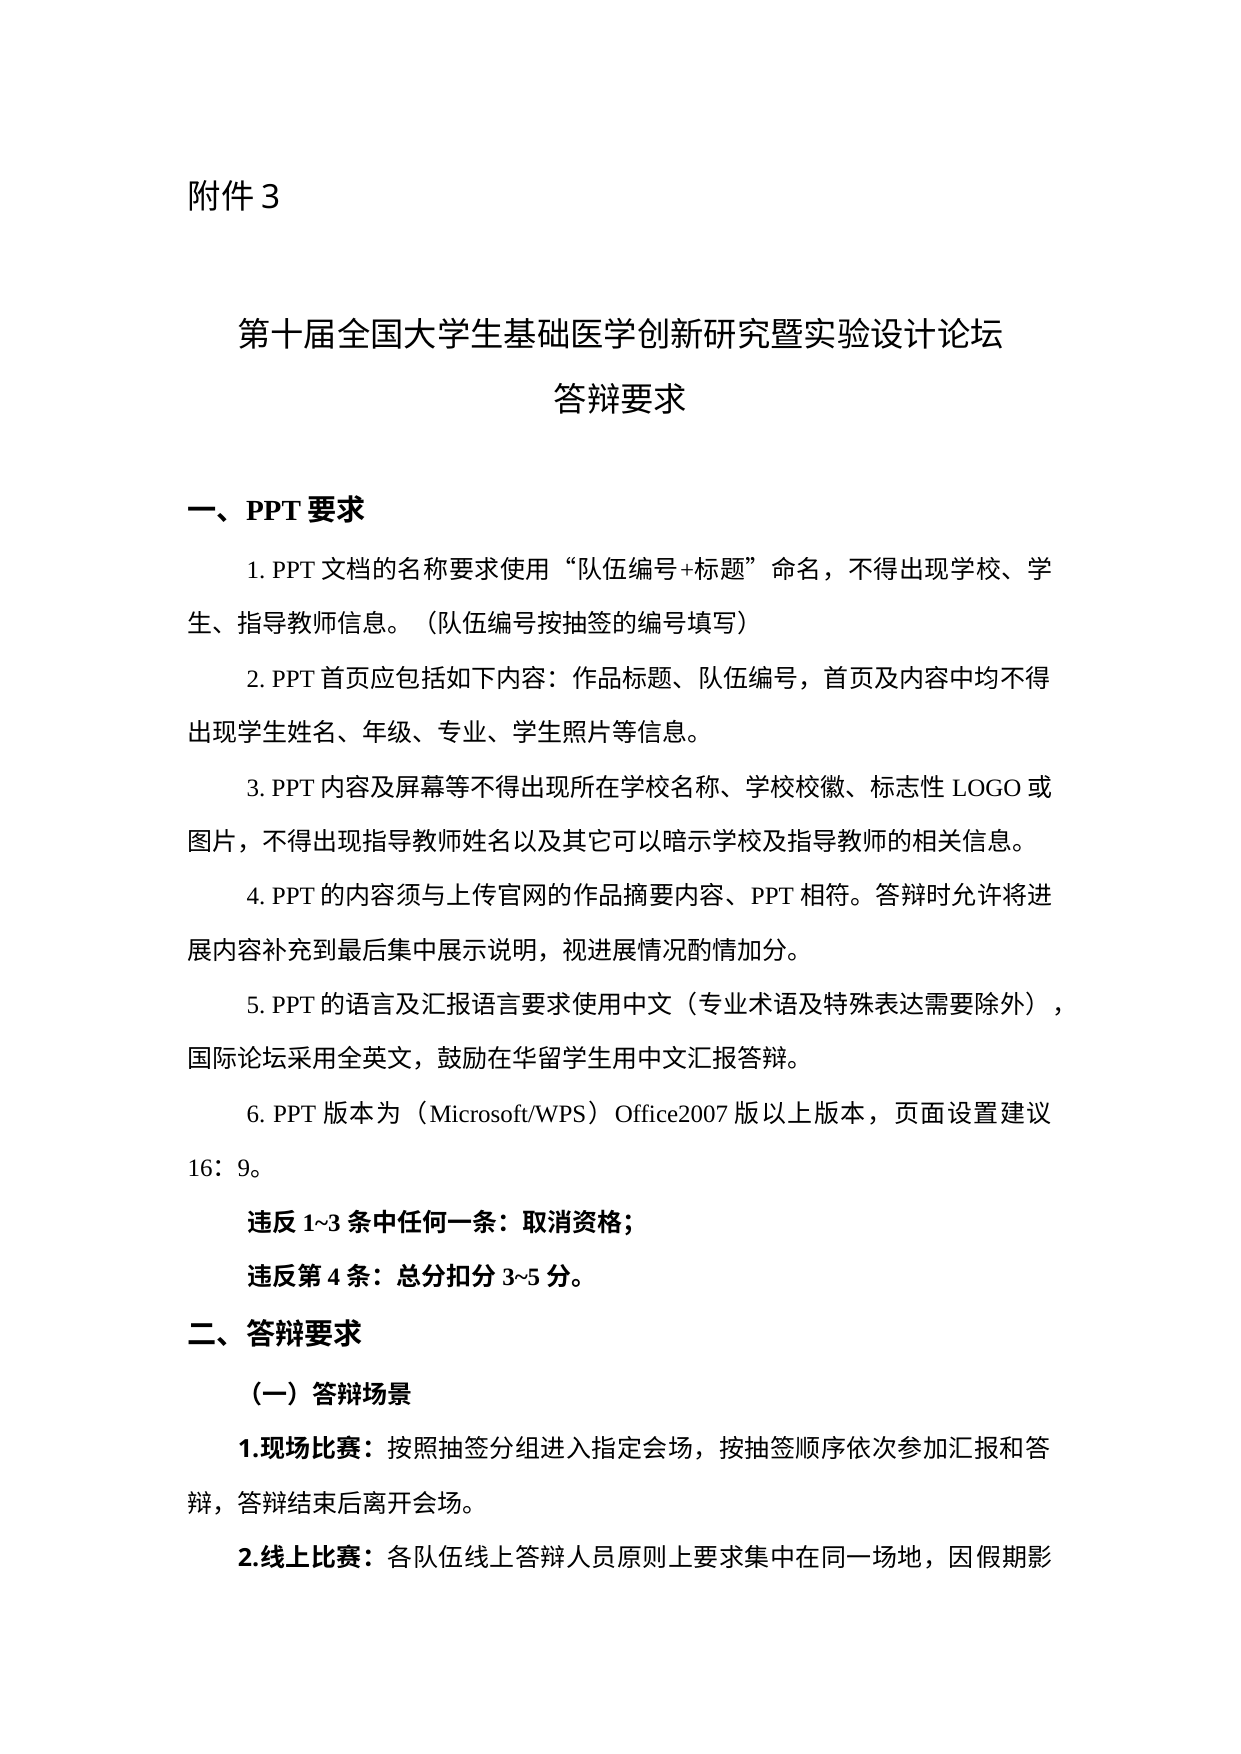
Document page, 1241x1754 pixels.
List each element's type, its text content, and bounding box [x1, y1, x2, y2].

text 二、答辩要求 [187, 1311, 1053, 1353]
text 违反第 4 条：总分扣分 3~5 分。 [187, 1256, 1053, 1293]
text 一、PPT要求 [187, 486, 1053, 528]
text 1. PPT文档的名称要求使用“队伍编号+标题”命名，不得出现学校、学生、指导教师信息。（队伍编号按抽签的编号填写） [187, 549, 1053, 640]
text 2. PPT首页应包括如下内容：作品标题、队伍编号，首页及内容中均不得出现学生姓名、年级、专业、学生照片等信息。 [187, 658, 1053, 749]
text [187, 1537, 1053, 1574]
text 1.现场比赛：按照抽签分组进入指定会场，按抽签顺序依次参加汇报和答辩，答辩结束后离开会场。 [187, 1429, 1053, 1519]
text 附件3 [187, 162, 1053, 227]
text 答辩要求 [187, 364, 1053, 429]
text （一）答辩场景 [187, 1374, 1053, 1411]
text 6. PPT版本为（Microsoft/WPS）Office2007版以上版本，页面设置建议16：9。 [187, 1093, 1053, 1184]
text 3. PPT内容及屏幕等不得出现所在学校名称、学校校徽、标志性 LOGO 或图片，不得出现指导教师姓名以及其它可以暗示学校及指导教师的相关信息。 [187, 767, 1053, 858]
text 第十届全国大学生基础医学创新研究暨实验设计论坛 [187, 299, 1053, 364]
text 5. PPT的语言及汇报语言要求使用中文（专业术语及特殊表达需要除外），国际论坛采用全英文，鼓励在华留学生用中文汇报答辩。 [187, 984, 1053, 1075]
text 4. PPT的内容须与上传官网的作品摘要内容、PPT 相符。答辩时允许将进展内容补充到最后集中展示说明，视进展情况酌情加分。 [187, 876, 1053, 966]
text 违反 1~3 条中任何一条：取消资格； [187, 1202, 1053, 1238]
